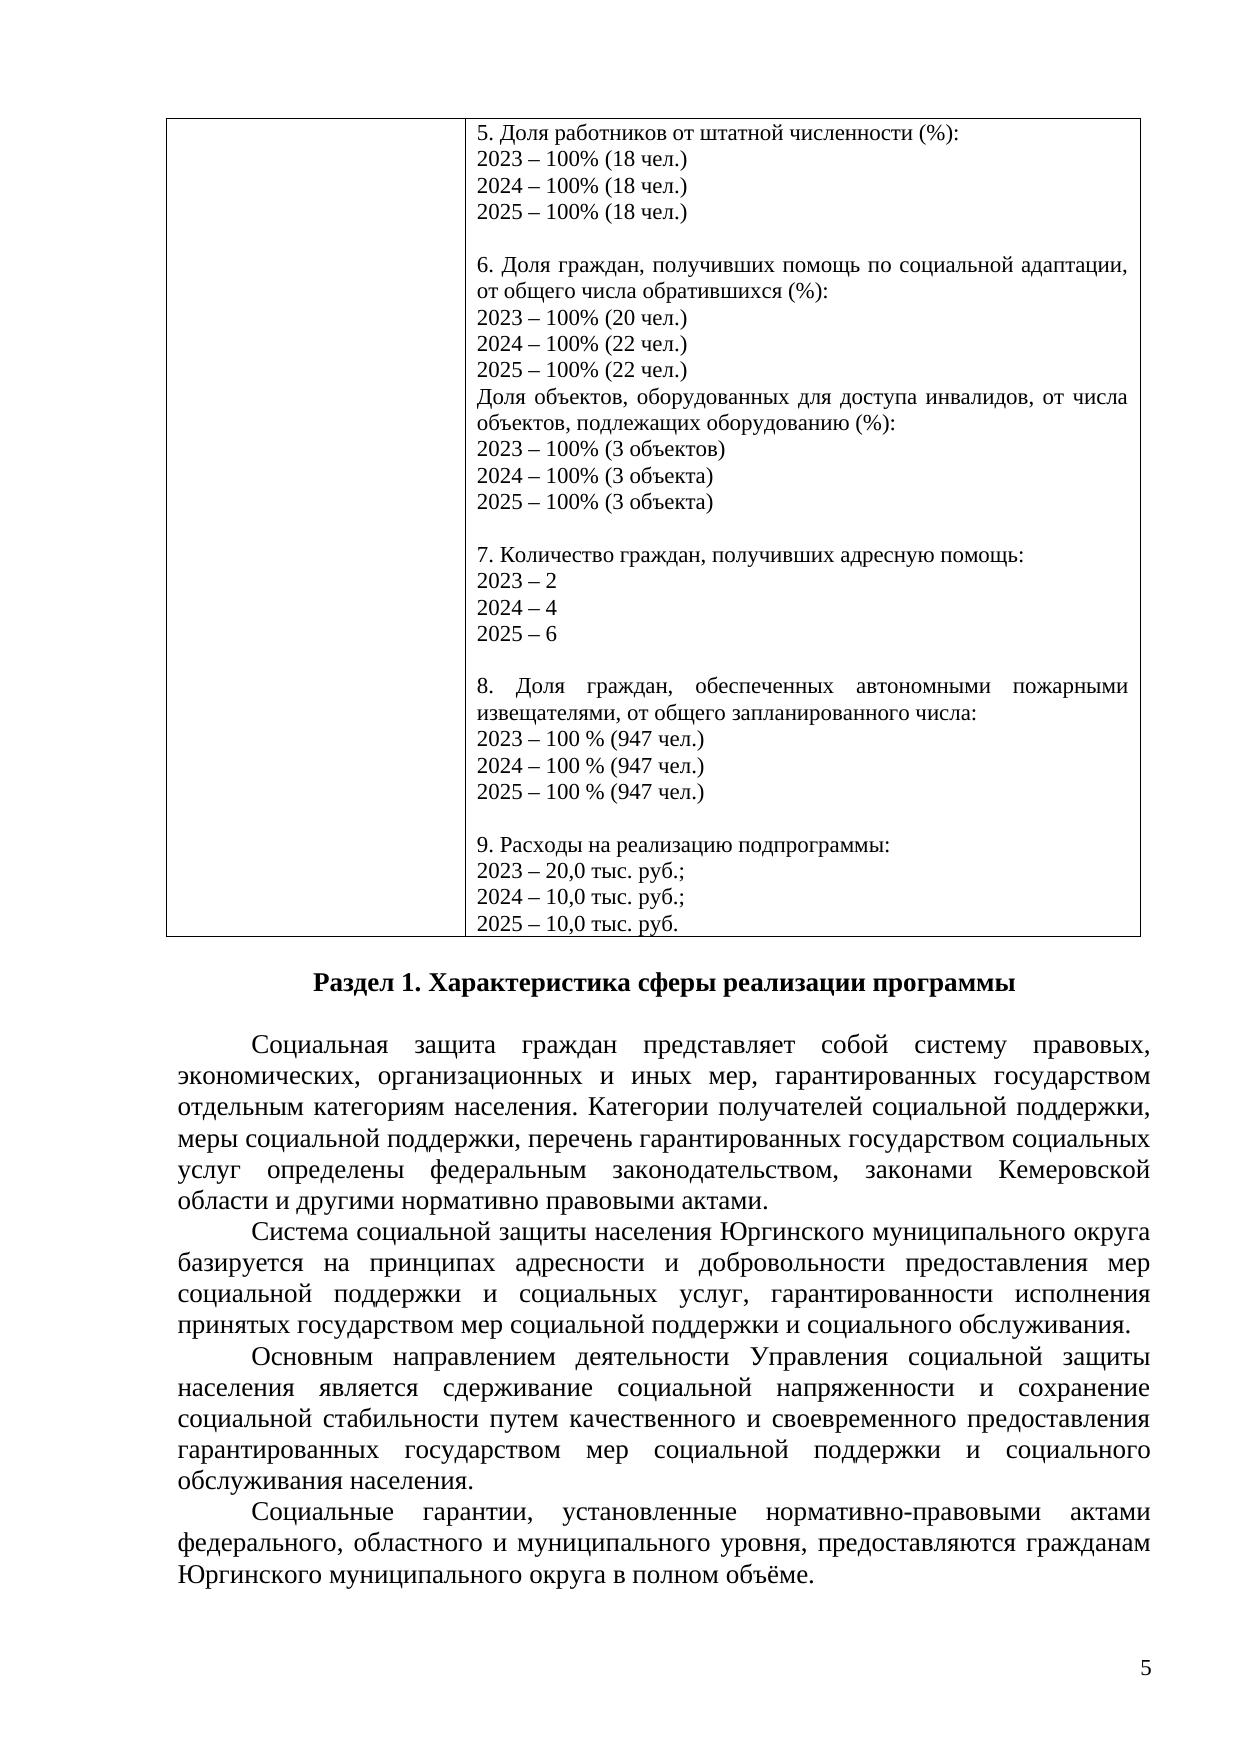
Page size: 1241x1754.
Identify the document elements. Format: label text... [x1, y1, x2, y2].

text Основным направлением деятельности Управления социальной защиты населения является сдерживание социальной напряженности и сохранение социальной стабильности путем качественного и своевременного предоставления гарантированных государством мер социальной поддержки и социального обслуживания населения. [177, 1340, 1152, 1495]
text Социальная защита граждан представляет собой систему правовых, экономических, организационных и иных мер, гарантированных государством отдельным категориям населения. Категории получателей социальной поддержки, меры социальной поддержки, перечень гарантированных государством социальных услуг определены федеральным законодательством, законами Кемеровской области и другими нормативно правовыми актами. [177, 1028, 1152, 1215]
text Система социальной защиты населения Юргинского муниципального округа базируется на принципах адресности и добровольности предоставления мер социальной поддержки и социальных услуг, гарантированности исполнения принятых государством мер социальной поддержки и социального обслуживания. [177, 1215, 1152, 1340]
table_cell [466, 119, 1140, 936]
text Социальные гарантии, установленные нормативно-правовыми актами федерального, областного и муниципального уровня, предоставляются гражданам Юргинского муниципального округа в полном объёме. [177, 1495, 1152, 1589]
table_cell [167, 119, 465, 936]
text Раздел 1. Характеристика сферы реализации программы [177, 966, 1152, 997]
